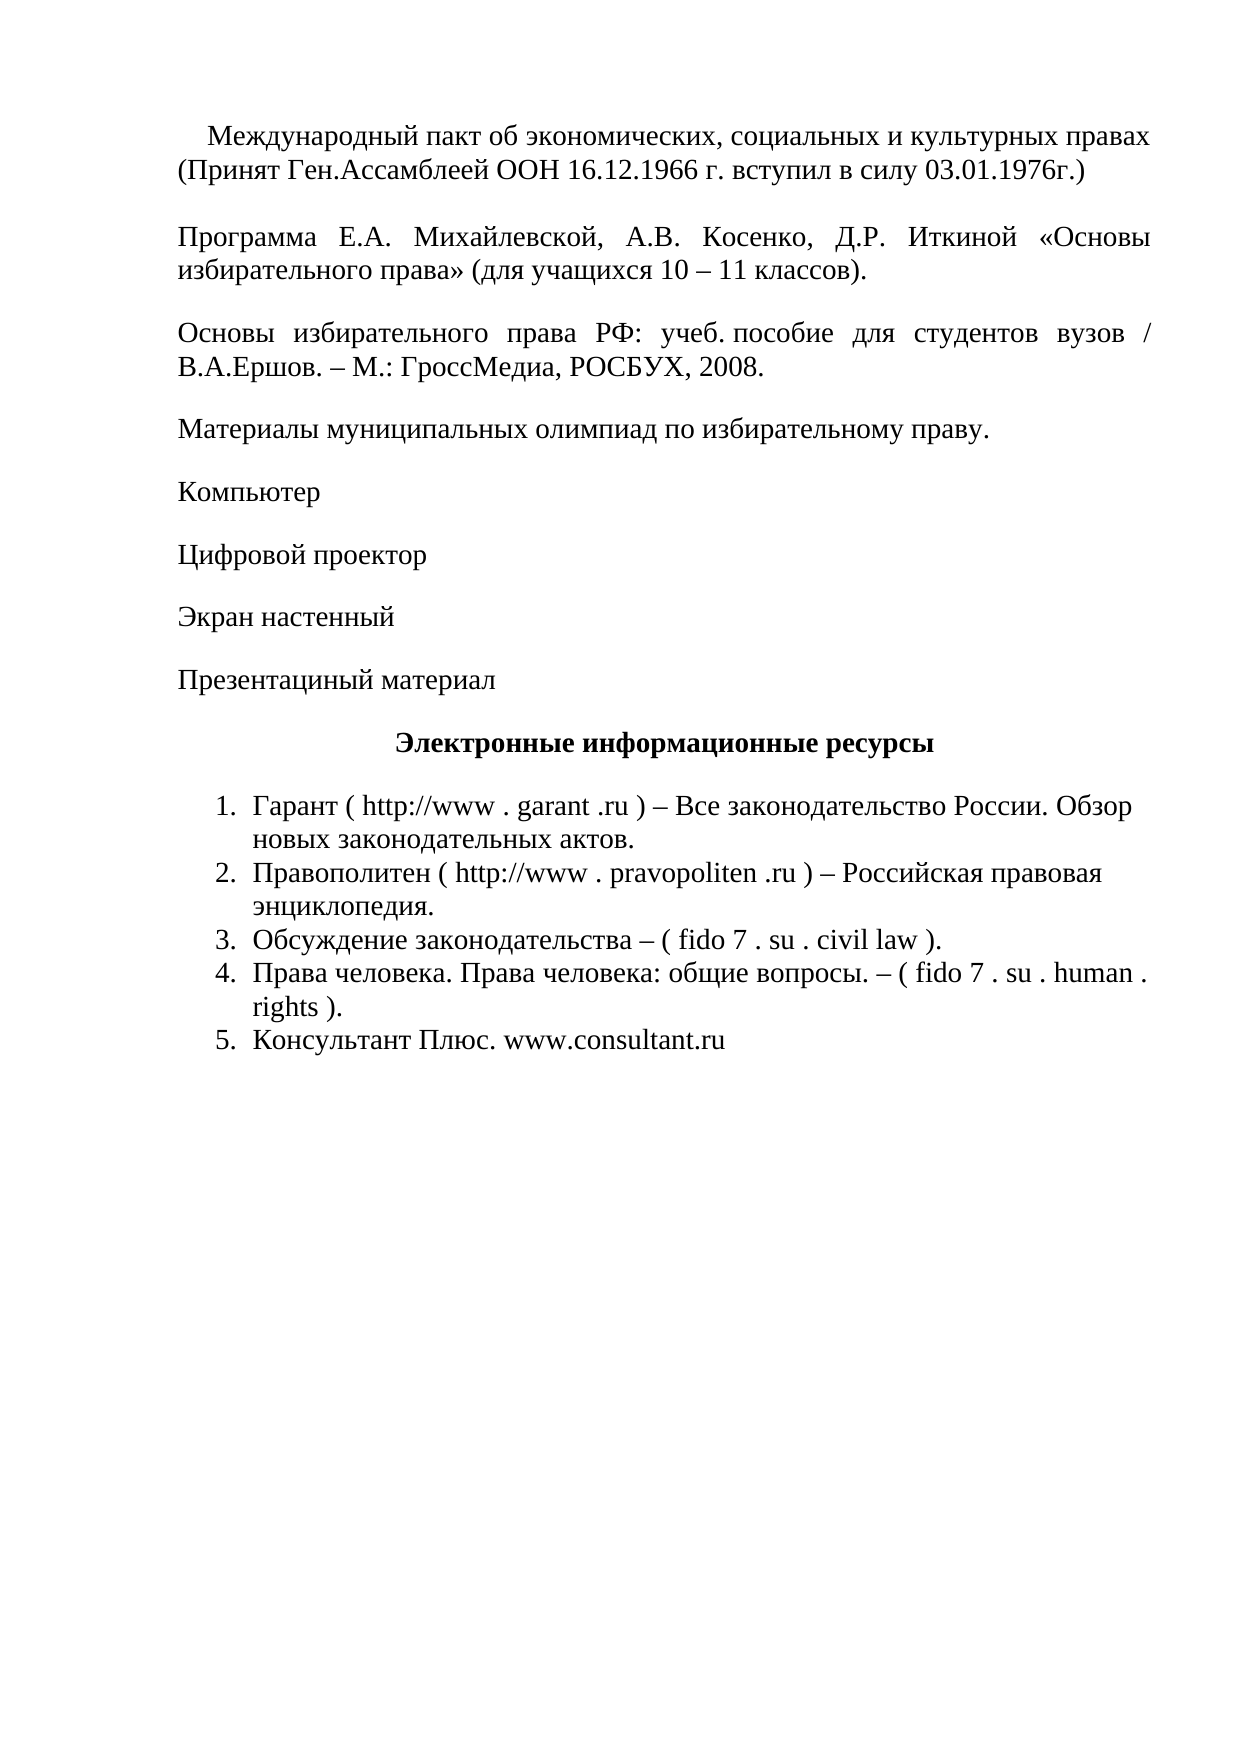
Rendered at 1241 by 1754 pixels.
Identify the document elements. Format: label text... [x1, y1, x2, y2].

list Права человека. Права человека: общие вопросы. – ( fido 7 . su . human . rights ). [215, 955, 1152, 1022]
list Консультант Плюс. www.consultant.ru [215, 1022, 1152, 1056]
text Компьютер [177, 474, 1152, 508]
text Экран настенный [177, 599, 1152, 633]
text Международный пакт об экономических, социальных и культурных правах (Принят Ген.Ассамблеей ООН 16.12.1966 г. вступил в силу 03.01.1976г.) [177, 118, 1152, 185]
text Программа Е.А. Михайлевской, А.В. Косенко, Д.Р. Иткиной «Основы избирательного права» (для учащихся 10 – 11 классов). [177, 219, 1152, 286]
text Цифровой проектор [177, 537, 1152, 570]
text Презентациный материал [177, 662, 1152, 696]
list Гарант ( http://www . garant .ru ) – Все законодательство России. Обзор новых законодательных актов. [215, 788, 1152, 855]
text Основы избирательного права РФ: учеб. пособие для студентов вузов / В.А.Ершов. – М.: ГроссМедиа, РОСБУХ, 2008. [177, 315, 1152, 382]
text Электронные информационные ресурсы [177, 725, 1152, 758]
list Правополитен ( http://www . pravopoliten .ru ) – Российская правовая энциклопедия. [215, 855, 1152, 922]
list Обсуждение законодательства – ( fido 7 . su . civil law ). [215, 922, 1152, 955]
text Материалы муниципальных олимпиад по избирательному праву. [177, 411, 1152, 445]
